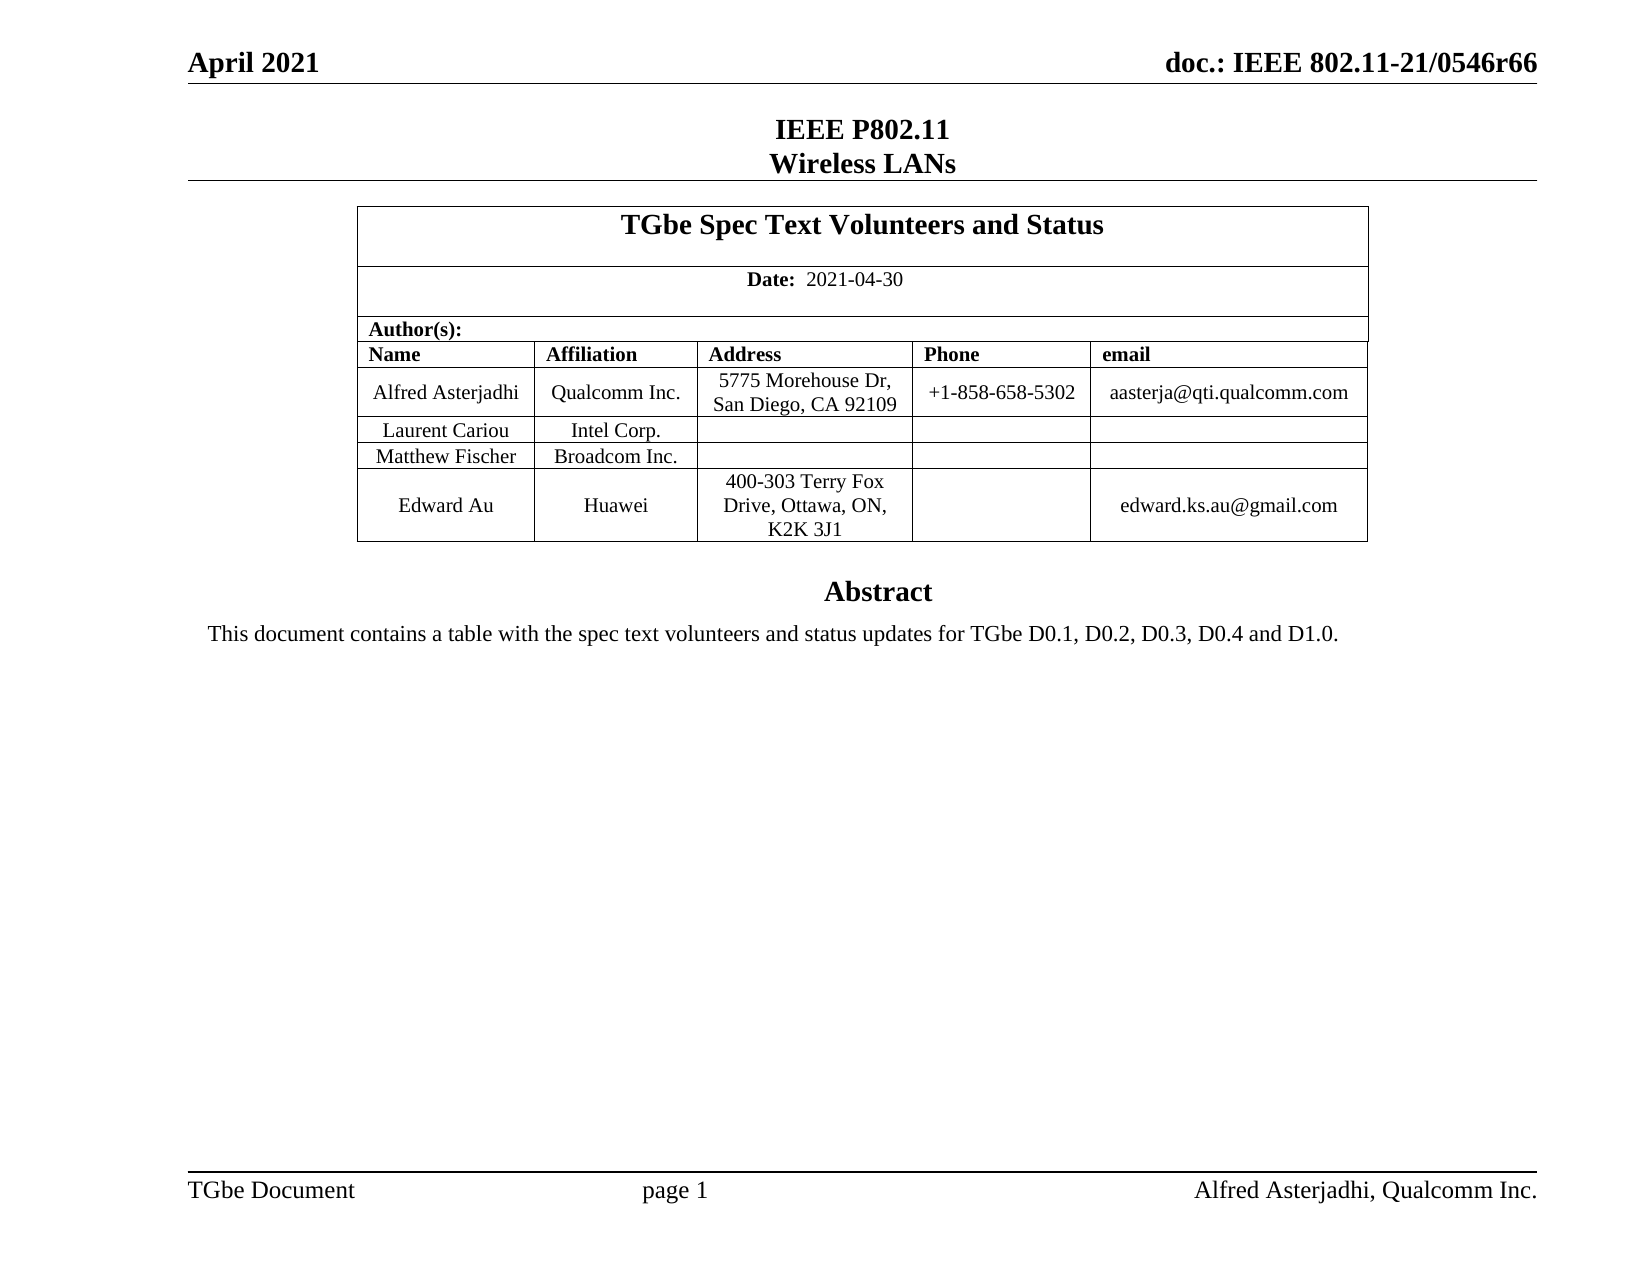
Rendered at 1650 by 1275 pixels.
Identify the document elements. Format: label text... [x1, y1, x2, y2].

table_cell aasterja@qti.qualcomm.com [1091, 368, 1367, 416]
table_cell [698, 417, 912, 442]
table_cell [913, 417, 1090, 442]
table_cell [1091, 443, 1367, 468]
table_cell Edward Au [358, 469, 534, 541]
table_cell [1091, 417, 1367, 442]
table_cell Name [358, 342, 534, 367]
table_cell Intel Corp. [535, 417, 697, 442]
table_cell [698, 443, 912, 468]
table_cell Author(s): [358, 317, 1368, 341]
table_cell Address [698, 342, 912, 367]
table_cell 5775 Morehouse Dr, San Diego, CA 92109 [698, 368, 912, 416]
table_cell Qualcomm Inc. [535, 368, 697, 416]
table_cell 400-303 Terry Fox Drive, Ottawa, ON, K2K 3J1 [698, 469, 912, 541]
table_cell edward.ks.au@gmail.com [1091, 469, 1367, 541]
table_cell [913, 469, 1090, 541]
text IEEE P802.11 Wireless LANs [187, 112, 1537, 181]
table_header TGbe Spec Text Volunteers and Status [358, 207, 1368, 266]
table_cell email [1091, 342, 1367, 367]
table_cell Date: 2021-04-30 [358, 267, 1368, 316]
table_cell Huawei [535, 469, 697, 541]
table_cell Laurent Cariou [358, 417, 534, 442]
table_cell Broadcom Inc. [535, 443, 697, 468]
table_cell Matthew Fischer [358, 443, 534, 468]
table_cell Alfred Asterjadhi [358, 368, 534, 416]
table_cell [913, 443, 1090, 468]
table_cell Phone [913, 342, 1090, 367]
table_cell +1-858-658-5302 [913, 368, 1090, 416]
table_cell Affiliation [535, 342, 697, 367]
